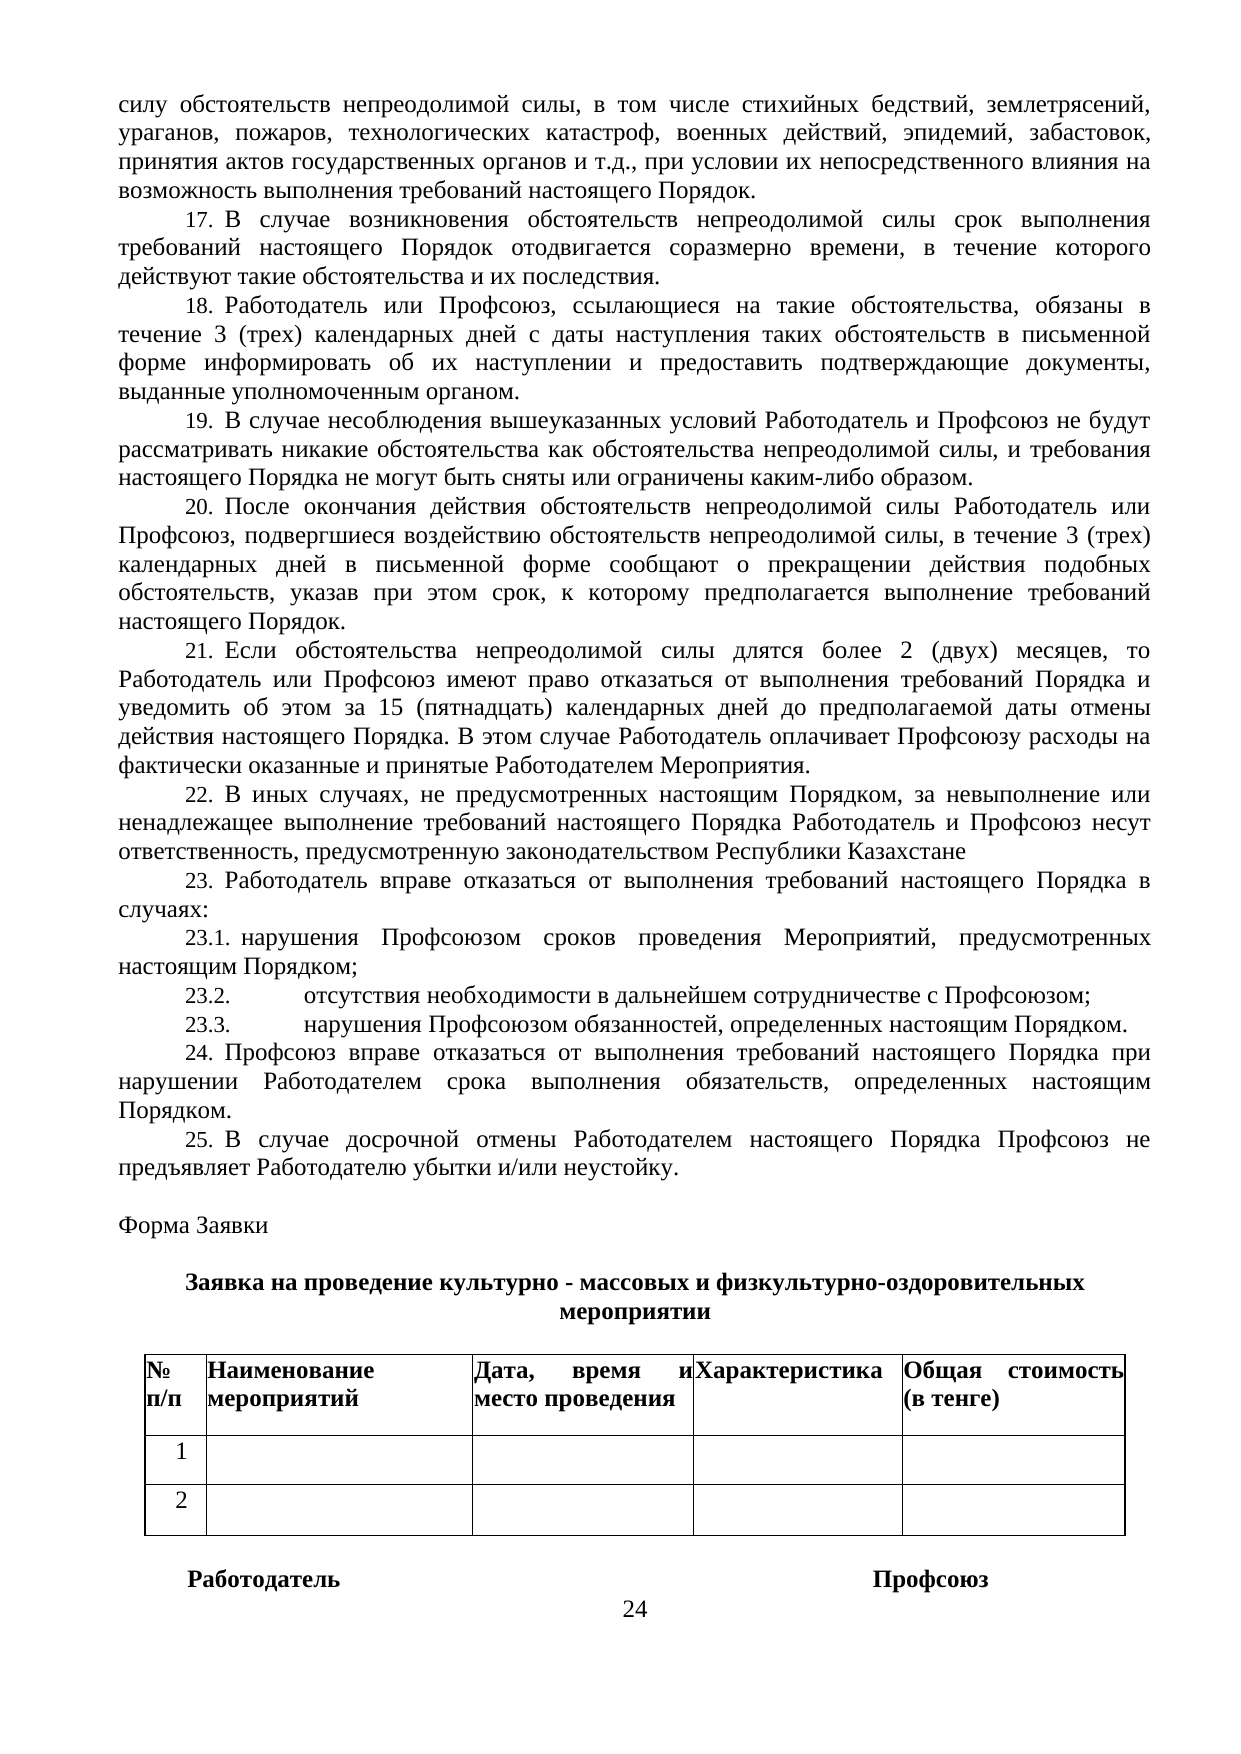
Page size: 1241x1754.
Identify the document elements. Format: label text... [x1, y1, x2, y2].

table_cell [694, 1436, 902, 1484]
table_cell [903, 1436, 1124, 1484]
table_cell 1 [146, 1436, 206, 1484]
list Если обстоятельства непреодолимой силы длятся более 2 (двух) месяцев, то Работодатель или Профсоюз имеют право отказаться от выполнения требований Порядка и уведомить об этом за 15 (пятнадцать) календарных дней до предполагаемой даты отмены действия настоящего Порядка. В этом случае Работодатель оплачивает Профсоюзу расходы на фактически оказанные и принятые Работодателем Мероприятия. [118, 635, 1152, 779]
table_cell [473, 1485, 693, 1534]
list нарушения Профсоюзом обязанностей, определенных настоящим Порядком. [118, 1009, 1152, 1037]
table_cell [207, 1485, 472, 1534]
table_header Характеристика [694, 1355, 902, 1435]
text Форма Заявки [118, 1210, 1152, 1239]
table_cell [473, 1436, 693, 1484]
table_cell [207, 1436, 472, 1484]
list отсутствия необходимости в дальнейшем сотрудничестве с Профсоюзом; [118, 980, 1152, 1009]
list В случае досрочной отмены Работодателем настоящего Порядка Профсоюз не предъявляет Работодателю убытки и/или неустойку. [118, 1124, 1152, 1181]
table_header Дата, время и место проведения [473, 1355, 693, 1435]
table_header Наименование мероприятий [207, 1355, 472, 1435]
table_cell [694, 1485, 902, 1534]
table_header Общая стоимость (в тенге) [903, 1355, 1124, 1435]
text Работодатель Профсоюз [187, 1564, 1152, 1593]
list В иных случаях, не предусмотренных настоящим Порядком, за невыполнение или ненадлежащее выполнение требований настоящего Порядка Работодатель и Профсоюз несут ответственность, предусмотренную законодательством Республики Казахстане [118, 779, 1152, 865]
list Работодатель вправе отказаться от выполнения требований настоящего Порядка в случаях: [118, 865, 1152, 922]
list Работодатель или Профсоюз, ссылающиеся на такие обстоятельства, обязаны в течение 3 (трех) календарных дней с даты наступления таких обстоятельств в письменной форме информировать об их наступлении и предоставить подтверждающие документы, выданные уполномоченным органом. [118, 290, 1152, 405]
table_header № п/п [146, 1355, 206, 1435]
table_cell [903, 1485, 1124, 1534]
list нарушения Профсоюзом сроков проведения Мероприятий, предусмотренных настоящим Порядком; [118, 922, 1152, 980]
table_cell 2 [146, 1485, 206, 1534]
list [118, 89, 1152, 204]
list Профсоюз вправе отказаться от выполнения требований настоящего Порядка при нарушении Работодателем срока выполнения обязательств, определенных настоящим Порядком. [118, 1037, 1152, 1124]
list После окончания действия обстоятельств непреодолимой силы Работодатель или Профсоюз, подвергшиеся воздействию обстоятельств непреодолимой силы, в течение 3 (трех) календарных дней в письменной форме сообщают о прекращении действия подобных обстоятельств, указав при этом срок, к которому предполагается выполнение требований настоящего Порядок. [118, 491, 1152, 635]
list В случае несоблюдения вышеуказанных условий Работодатель и Профсоюз не будут рассматривать никакие обстоятельства как обстоятельства непреодолимой силы, и требования настоящего Порядка не могут быть сняты или ограничены каким-либо образом. [118, 405, 1152, 491]
list В случае возникновения обстоятельств непреодолимой силы срок выполнения требований настоящего Порядок отодвигается соразмерно времени, в течение которого действуют такие обстоятельства и их последствия. [118, 204, 1152, 290]
text Заявка на проведение культурно - массовых и физкультурно-оздоровительных мероприятии [118, 1267, 1152, 1325]
